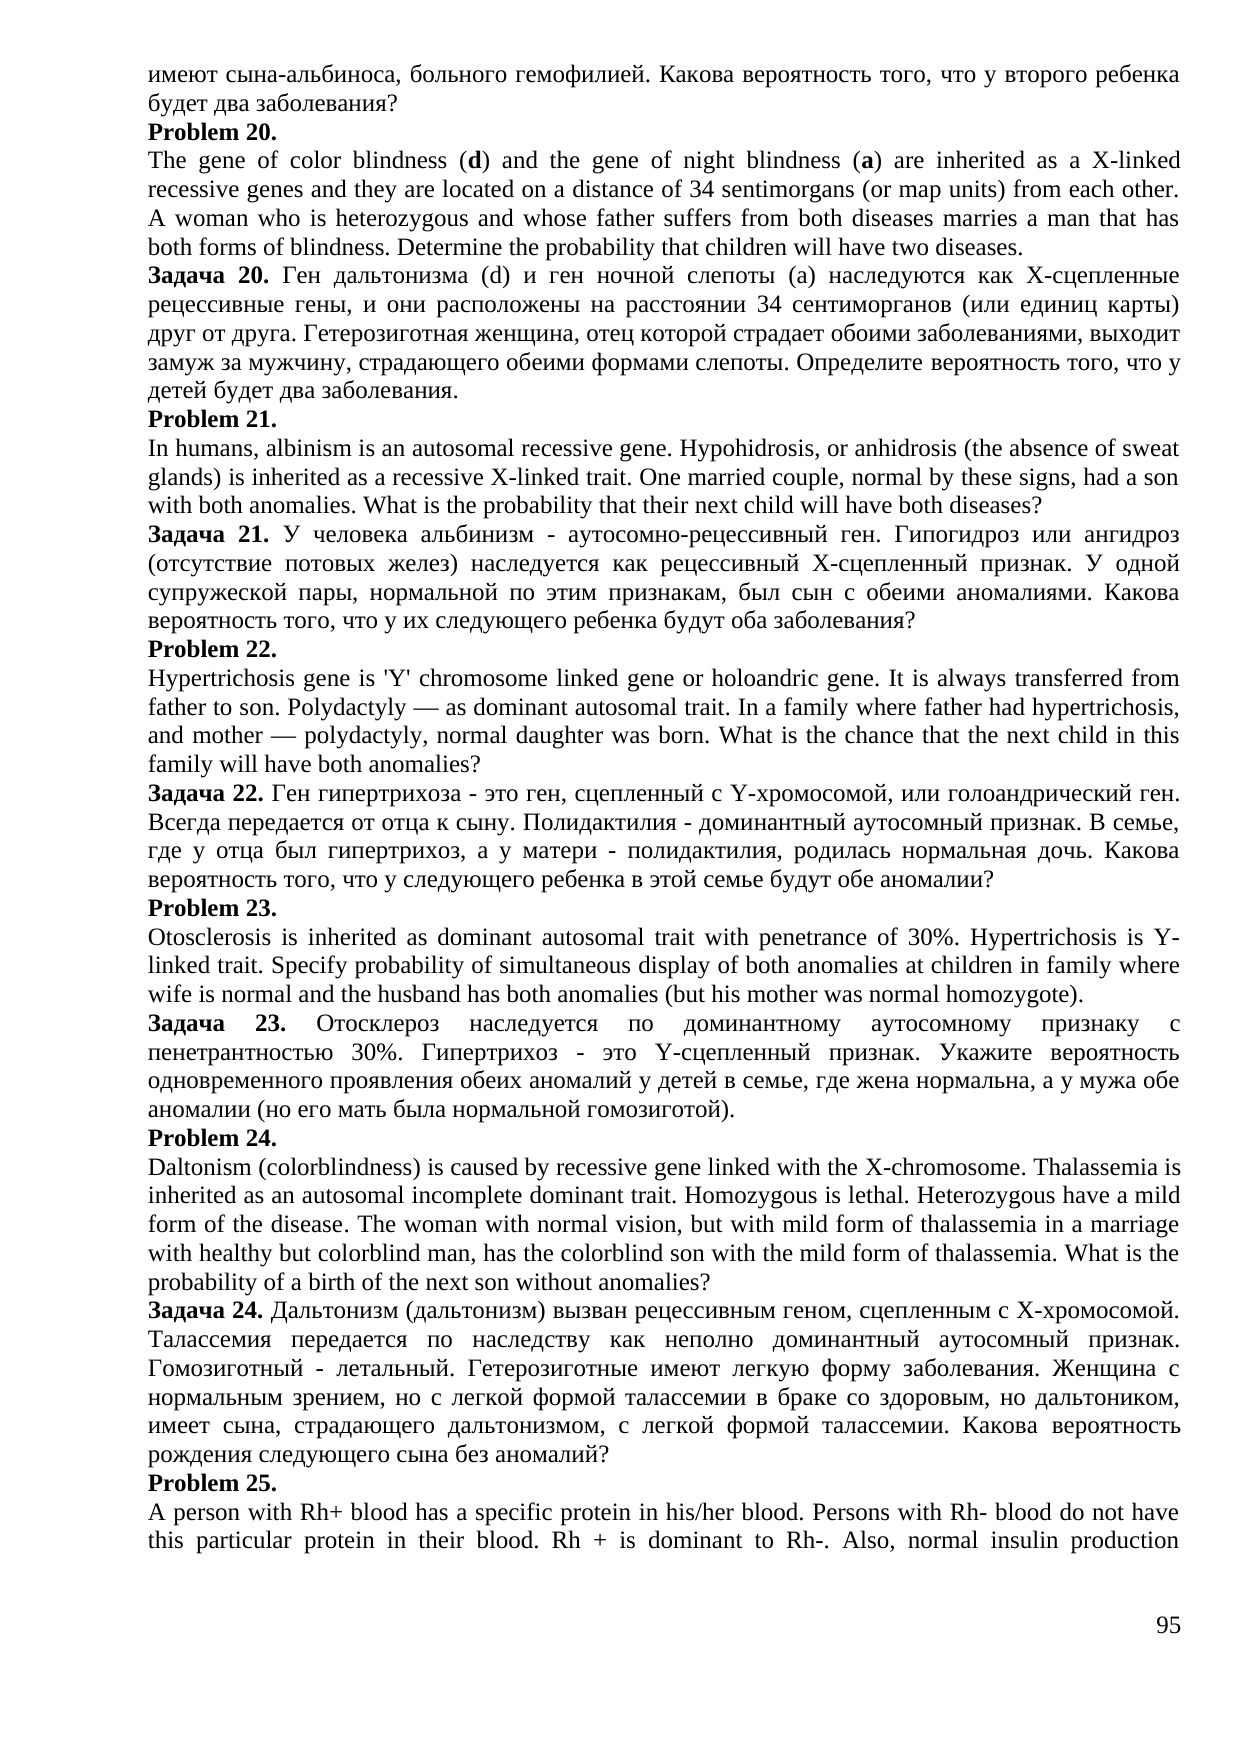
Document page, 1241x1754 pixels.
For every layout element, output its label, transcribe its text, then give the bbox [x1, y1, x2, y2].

text Problem 20. [148, 117, 1181, 145]
text Задача 21. У человека альбинизм - аутосомно-рецессивный ген. Гипогидроз или ангидроз (отсутствие потовых желез) наследуется как рецессивный Х-сцепленный признак. У одной супружеской пары, нормальной по этим признакам, был сын с обеими аномалиями. Какова вероятность того, что у их следующего ребенка будут оба заболевания? [148, 519, 1181, 634]
text Problem 22. [148, 634, 1181, 663]
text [148, 59, 1181, 117]
text Задача 20. Ген дальтонизма (d) и ген ночной слепоты (a) наследуются как Х-сцепленные рецессивные гены, и они расположены на расстоянии 34 сентиморганов (или единиц карты) друг от друга. Гетерозиготная женщина, отец которой страдает обоими заболеваниями, выходит замуж за мужчину, страдающего обеими формами слепоты. Определите вероятность того, что у детей будет два заболевания. [148, 260, 1181, 404]
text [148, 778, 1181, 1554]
text In humans, albinism is an autosomal recessive gene. Hypohidrosis, or anhidrosis (the absence of sweat glands) is inherited as a recessive X-linked trait. One married couple, normal by these signs, had a son with both anomalies. What is the probability that their next child will have both diseases? [148, 433, 1181, 519]
text Hypertrichosis gene is 'Y' chromosome linked gene or holoandric gene. It is always transferred from father to son. Polydactyly — as dominant autosomal trait. In a family where father had hypertrichosis, and mother — polydactyly, normal daughter was born. What is the chance that the next child in this family will have both anomalies? [148, 663, 1181, 778]
text Problem 21. [148, 404, 1181, 433]
text The gene of color blindness (d) and the gene of night blindness (a) are inherited as a X-linked recessive genes and they are located on a distance of 34 sentimorgans (or map units) from each other. A woman who is heterozygous and whose father suffers from both diseases marries a man that has both forms of blindness. Determine the probability that children will have two diseases. [148, 145, 1181, 260]
